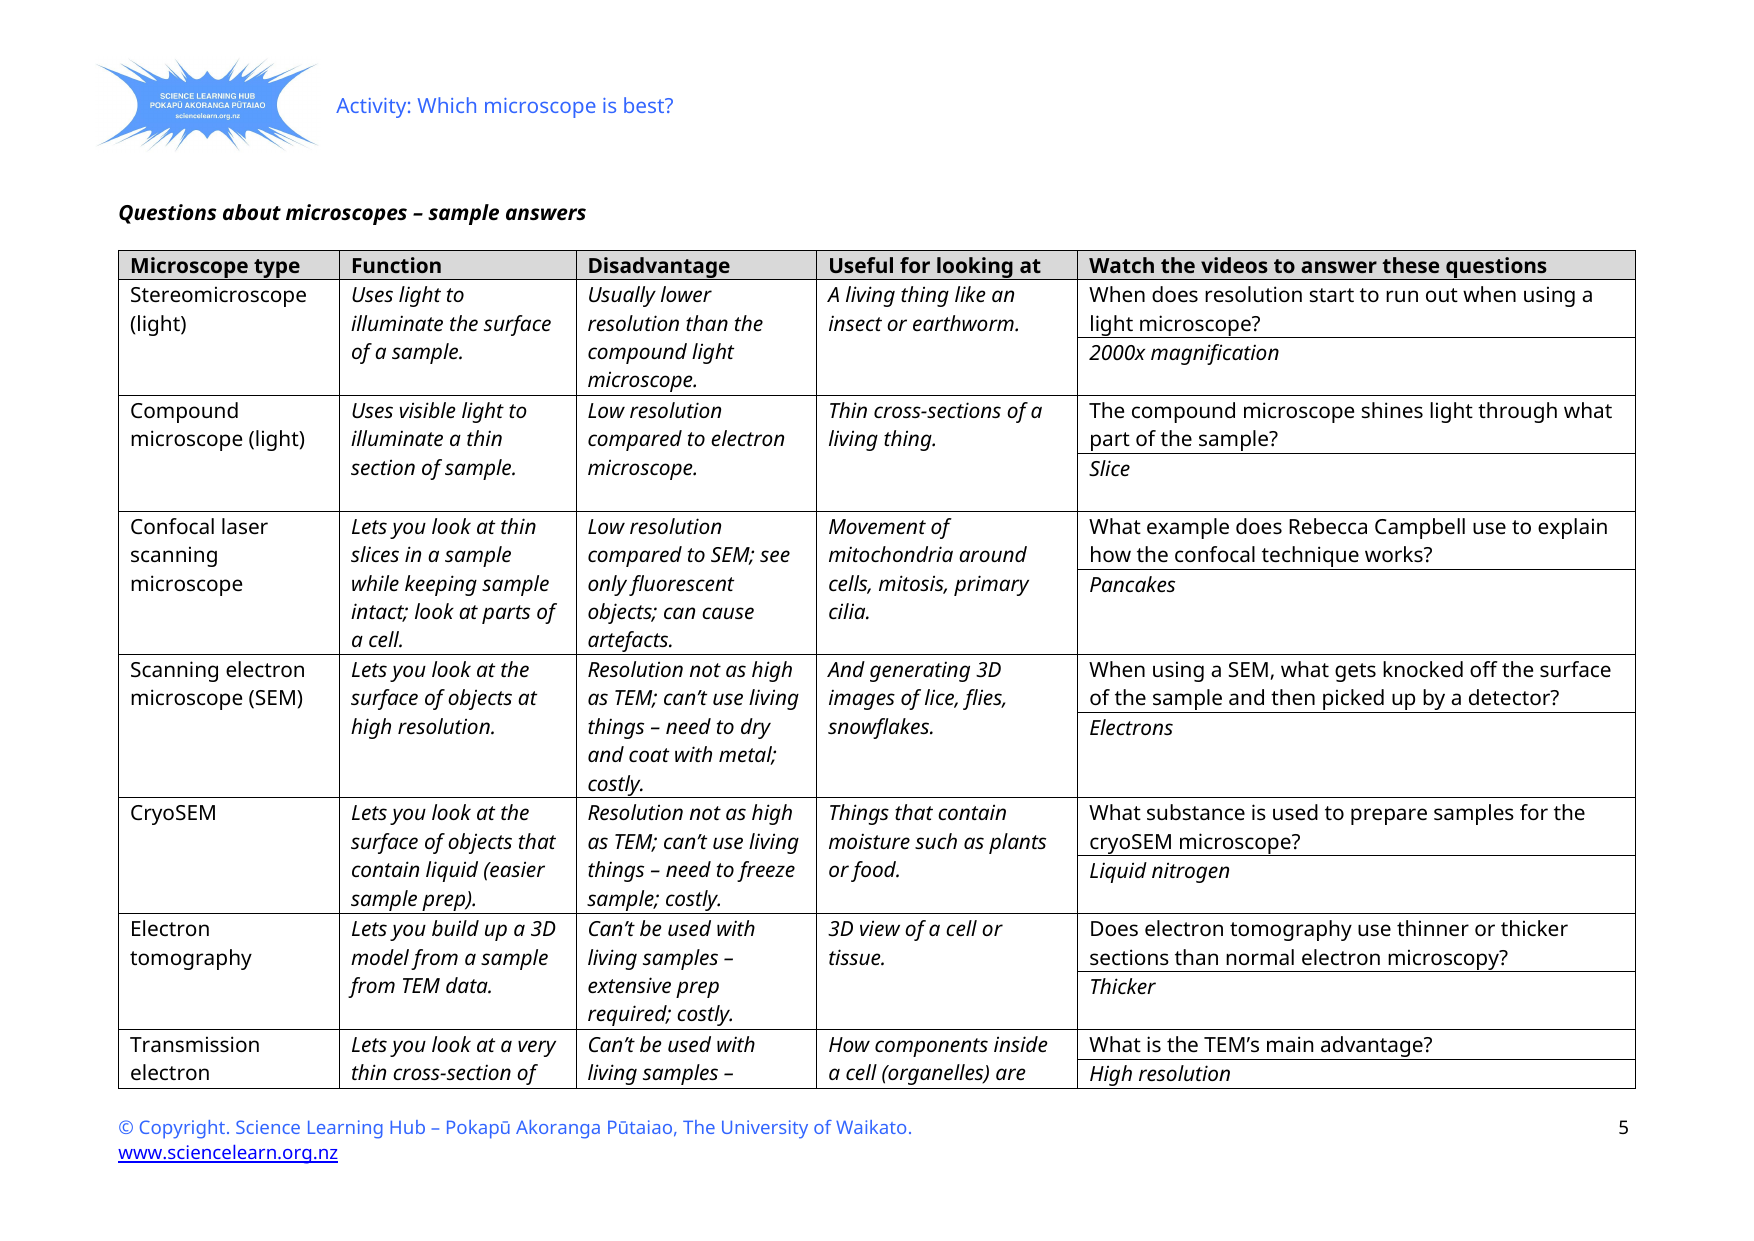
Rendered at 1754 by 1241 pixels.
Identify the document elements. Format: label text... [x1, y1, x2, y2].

table_cell 3D view of a cell or tissue. [817, 914, 1077, 1029]
table_cell What example does Rebecca Campbell use to explain how the confocal technique works? [1078, 512, 1635, 569]
table_cell Resolution not as high as TEM; can’t use living things – need to dry and coat with metal; costly. [577, 655, 816, 797]
table_cell Slice [1078, 454, 1635, 511]
table_cell Lets you look at thin slices in a sample while keeping sample intact; look at parts of a cell. [340, 512, 576, 654]
table_cell Low resolution compared to electron microscope. [577, 396, 816, 511]
table_cell Thicker [1078, 972, 1635, 1029]
table_cell Electrons [1078, 713, 1635, 797]
table_cell Lets you build up a 3D model from a sample from TEM data. [340, 914, 576, 1029]
table_cell Lets you look at the surface of objects that contain liquid (easier sample prep). [340, 798, 576, 913]
table_cell Things that contain moisture such as plants or food. [817, 798, 1077, 913]
table_cell A living thing like an insect or earthworm. [817, 280, 1077, 395]
table_cell When using a SEM, what gets knocked off the surface of the sample and then picked up by a detector? [1078, 655, 1635, 712]
table_header Function [340, 251, 576, 279]
table_cell Resolution not as high as TEM; can’t use living things – need to freeze sample; costly. [577, 798, 816, 913]
table_cell Low resolution compared to SEM; see only fluorescent objects; can cause artefacts. [577, 512, 816, 654]
table_cell Can’t be used with living samples –extensive prep required; costly. [577, 914, 816, 1029]
table_header Disadvantage [577, 251, 816, 279]
table_cell How components inside a cell (organelles) are structured. [817, 1030, 1077, 1088]
table_cell Confocal laser scanning microscope [119, 512, 339, 654]
table_cell Lets you look at a very thin cross-section of an object. [340, 1030, 576, 1088]
table_cell Transmission electron microscope (TEM) [119, 1030, 339, 1088]
table_cell What substance is used to prepare samples for the cryoSEM microscope? [1078, 798, 1635, 855]
table_cell Pancakes [1078, 570, 1635, 654]
table_cell Thin cross-sections of a living thing. [817, 396, 1077, 511]
table_cell High resolution [1078, 1060, 1635, 1088]
text Questions about microscopes – sample answers [118, 198, 1636, 227]
table_cell Usually lower resolution than the compound light microscope. [577, 280, 816, 395]
table_cell Movement of mitochondria around cells, mitosis, primary cilia. [817, 512, 1077, 654]
table_cell Stereomicroscope (light) [119, 280, 339, 395]
table_header Useful for looking at [817, 251, 1077, 279]
picture [94, 56, 321, 153]
table_cell Uses visible light to illuminate a thin section of sample. [340, 396, 576, 511]
table_cell When does resolution start to run out when using a light microscope? [1078, 280, 1635, 337]
table_cell 2000x magnification [1078, 338, 1635, 395]
table_cell CryoSEM [119, 798, 339, 913]
table_cell Does electron tomography use thinner or thicker sections than normal electron microscopy? [1078, 914, 1635, 971]
table_cell Scanning electron microscope (SEM) [119, 655, 339, 797]
table_cell Compound microscope (light) [119, 396, 339, 511]
table_cell Liquid nitrogen [1078, 856, 1635, 913]
table_cell And generating 3D images of lice, flies, snowflakes. [817, 655, 1077, 797]
table_cell Electron tomography [119, 914, 339, 1029]
table_cell The compound microscope shines light through what part of the sample? [1078, 396, 1635, 453]
table_header Microscope type [119, 251, 339, 279]
table_cell Lets you look at the surface of objects at high resolution. [340, 655, 576, 797]
table_header Watch the videos to answer these questions [1078, 251, 1635, 279]
table_cell What is the TEM’s main advantage? [1078, 1030, 1635, 1058]
table_cell Can’t be used with living samples –extensive prep required; costly. [577, 1030, 816, 1088]
table_cell Uses light to illuminate the surface of a sample. [340, 280, 576, 395]
